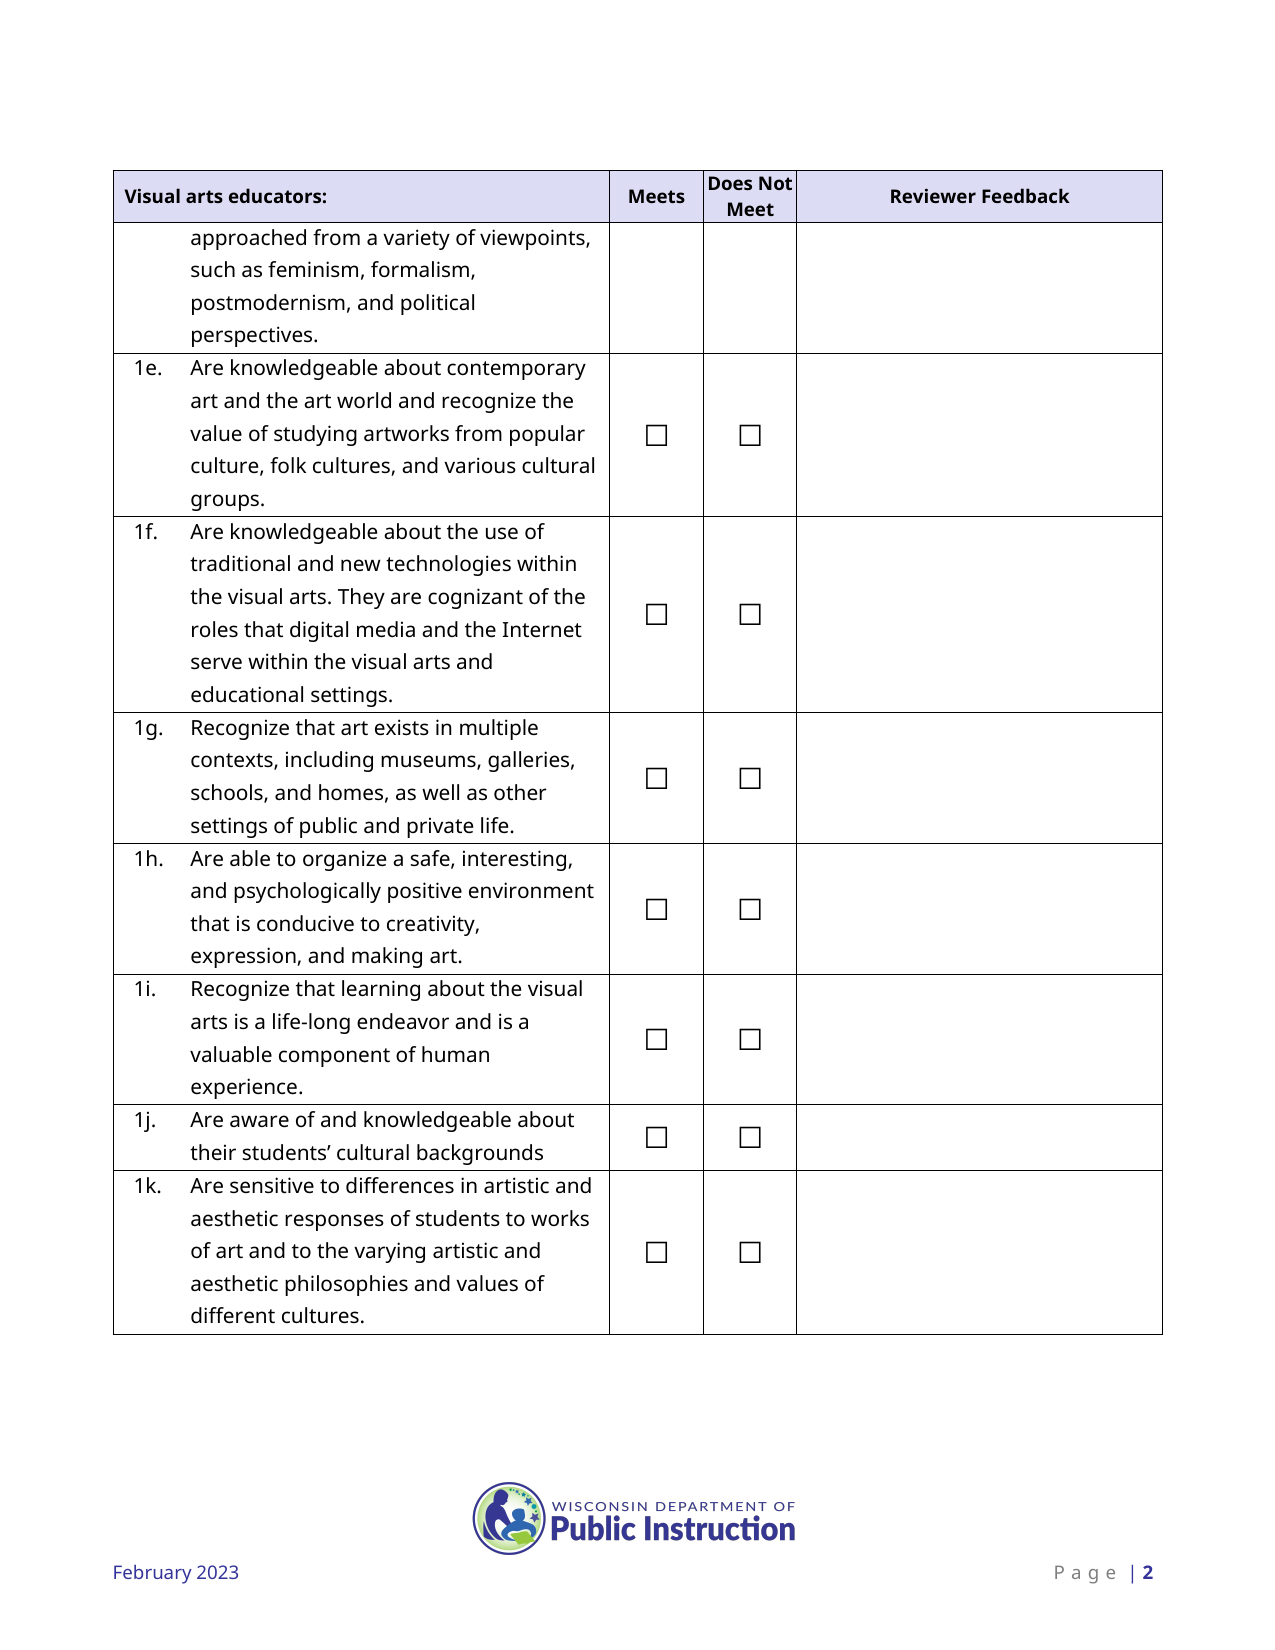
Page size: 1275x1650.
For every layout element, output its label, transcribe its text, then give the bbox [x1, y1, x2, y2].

table_cell [797, 223, 1162, 352]
table_cell ☐ [610, 223, 703, 352]
table_cell 1e. Are knowledgeable about contemporary art and the art world and recognize the value of studying artworks from popular culture, folk cultures, and various cultural groups. [114, 354, 609, 516]
table_cell ☐ [610, 844, 703, 973]
table_cell 1f. Are knowledgeable about the use of traditional and new technologies within the visual arts. They are cognizant of the roles that digital media and the Internet serve within the visual arts and educational settings. [114, 517, 609, 712]
table_cell 1h. Are able to organize a safe, interesting, and psychologically positive environment that is conducive to creativity, expression, and making art. [114, 844, 609, 973]
table_header Reviewer Feedback [797, 171, 1162, 222]
table_header Visual arts educators: [114, 171, 609, 222]
table_cell 1k. Are sensitive to differences in artistic and aesthetic responses of students to works of art and to the varying artistic and aesthetic philosophies and values of different cultures. [114, 1171, 609, 1333]
table_cell 1i. Recognize that learning about the visual arts is a life-long endeavor and is a valuable component of human experience. [114, 975, 609, 1104]
table_cell ☐ [610, 1105, 703, 1170]
table_cell ☐ [704, 517, 796, 712]
table_header Meets [610, 171, 703, 222]
table_cell ☐ [704, 844, 796, 973]
table_cell ☐ [704, 713, 796, 843]
table_cell ☐ [704, 1171, 796, 1333]
table_cell ☐ [704, 1105, 796, 1170]
table_cell [797, 975, 1162, 1104]
table_cell [797, 844, 1162, 973]
table_cell ☐ [610, 1171, 703, 1333]
table_cell ☐ [704, 975, 796, 1104]
table_cell [797, 1105, 1162, 1170]
table_cell ☐ [704, 223, 796, 352]
table_cell ☐ [610, 517, 703, 712]
table_cell [797, 1171, 1162, 1333]
table_cell ☐ [704, 354, 796, 516]
table_header Does Not Meet [704, 171, 796, 222]
table_cell ☐ [610, 975, 703, 1104]
table_cell [797, 354, 1162, 516]
table_cell [797, 713, 1162, 843]
table_cell [797, 517, 1162, 712]
picture [468, 1478, 807, 1560]
table_cell ☐ [610, 354, 703, 516]
table_cell 1j. Are aware of and knowledgeable about their students’ cultural backgrounds [114, 1105, 609, 1170]
table_cell ☐ [610, 713, 703, 843]
table_cell 1g. Recognize that art exists in multiple contexts, including museums, galleries, schools, and homes, as well as other settings of public and private life. [114, 713, 609, 843]
